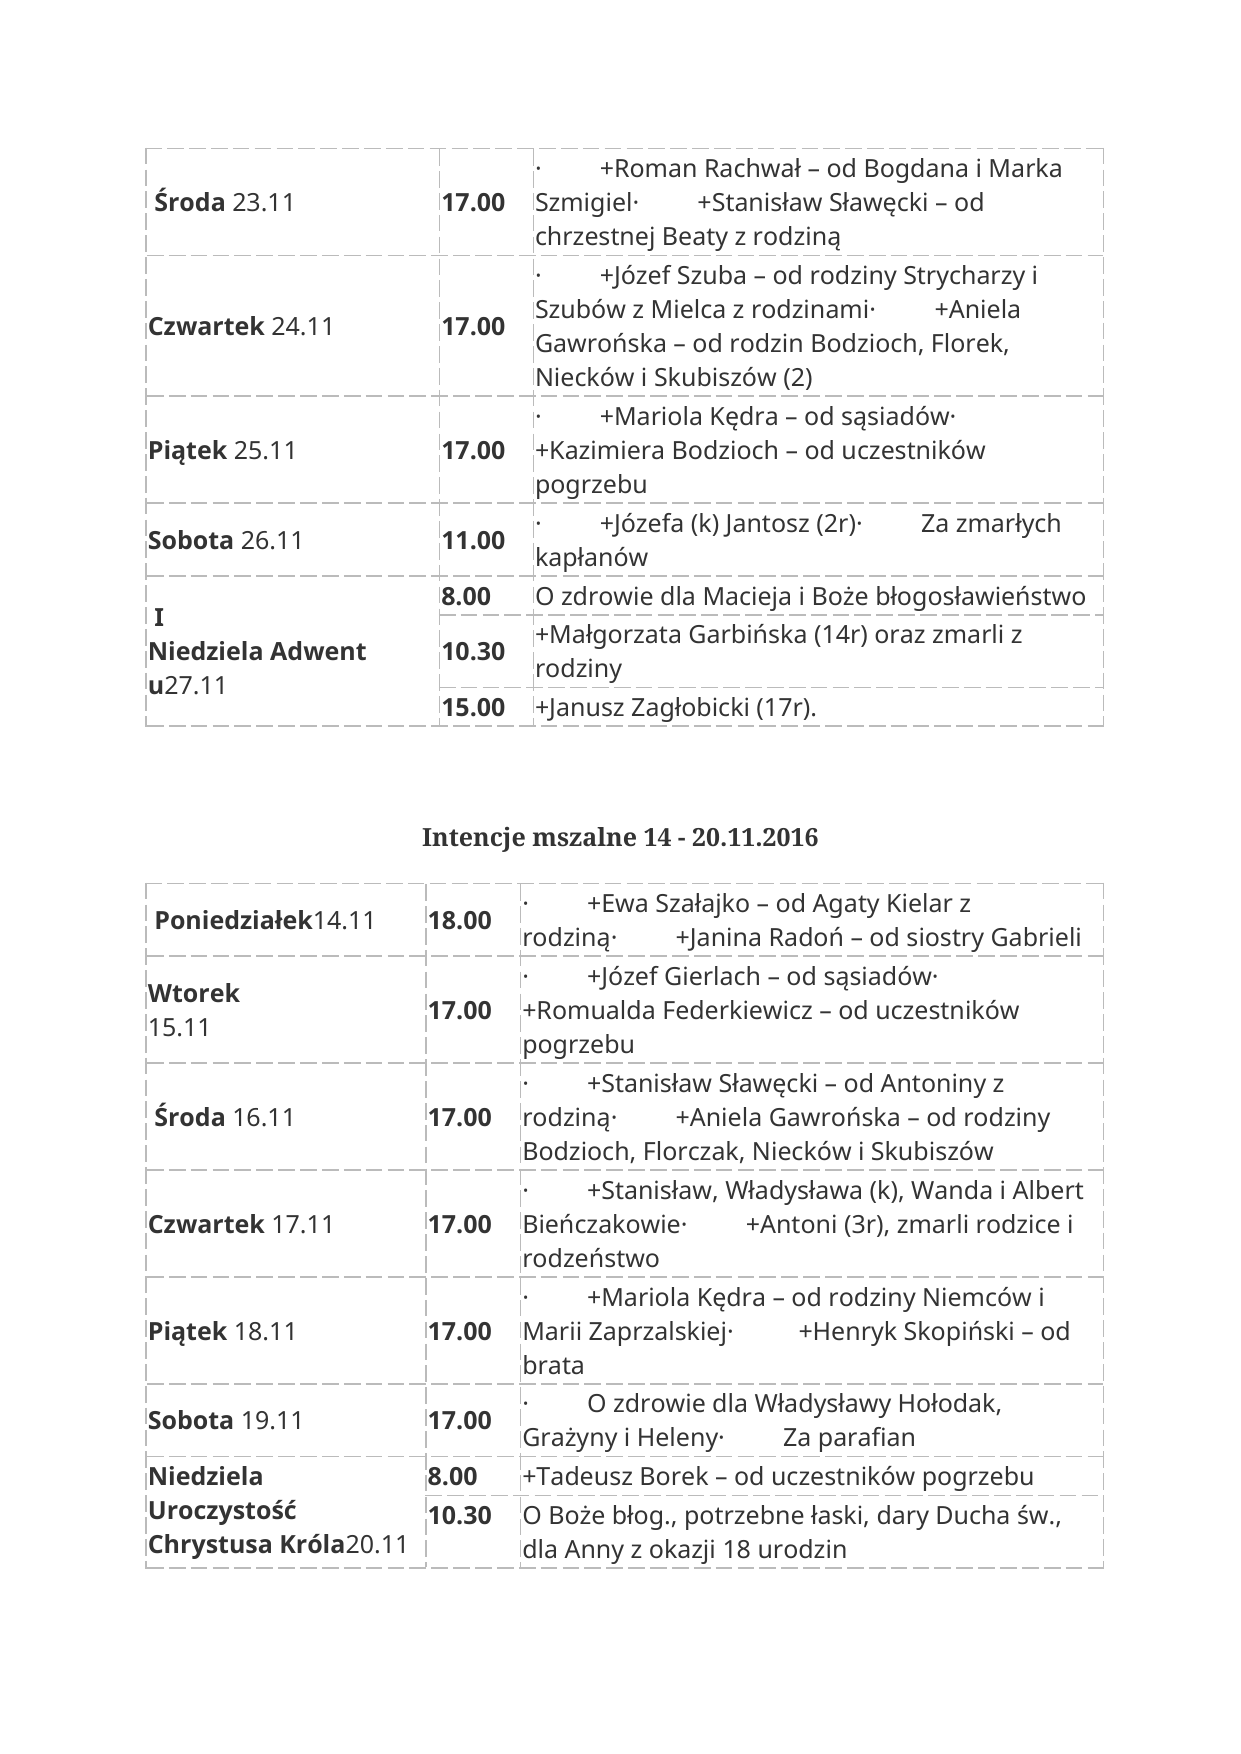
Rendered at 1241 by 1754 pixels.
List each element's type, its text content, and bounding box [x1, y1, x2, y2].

text Intencje mszalne 14 - 20.11.2016 [148, 819, 1093, 853]
table_header 18.00 [426, 883, 520, 955]
table_cell 8.00 [440, 575, 533, 614]
table_cell 8.00 [426, 1456, 520, 1494]
table_cell 17.00 [440, 255, 533, 395]
table_cell 17.00 [426, 955, 520, 1062]
table_cell · +Mariola Kędra – od rodziny Niemców i Marii Zaprzalskiej· +Henryk Skopiński – od brata [520, 1276, 1103, 1383]
table_cell Środa 23.11 [146, 148, 439, 254]
table_cell · +Stanisław Sławęcki – od Antoniny z rodziną· +Aniela Gawrońska – od rodziny Bodzioch, Florczak, Niecków i Skubiszów [520, 1062, 1103, 1169]
table_cell 17.00 [426, 1383, 520, 1456]
table_cell · +Roman Rachwał – od Bogdana i Marka Szmigiel· +Stanisław Sławęcki – od chrzestnej Beaty z rodziną [533, 148, 1103, 254]
table_cell 17.00 [426, 1169, 520, 1276]
table_cell 17.00 [440, 148, 533, 254]
table_cell Środa 16.11 [146, 1062, 426, 1169]
table_cell Czwartek 17.11 [146, 1169, 426, 1276]
table_cell Sobota 26.11 [146, 502, 439, 575]
table_cell 17.00 [426, 1062, 520, 1169]
table_cell O zdrowie dla Macieja i Boże błogosławieństwo [533, 575, 1103, 614]
table_cell · +Józefa (k) Jantosz (2r)· Za zmarłych kapłanów [533, 502, 1103, 575]
table_cell · +Mariola Kędra – od sąsiadów· +Kazimiera Bodzioch – od uczestników pogrzebu [533, 395, 1103, 502]
table_cell · +Józef Gierlach – od sąsiadów· +Romualda Federkiewicz – od uczestników pogrzebu [520, 955, 1103, 1062]
table_cell 15.00 [440, 687, 533, 725]
table_cell +Małgorzata Garbińska (14r) oraz zmarli z rodziny [533, 614, 1103, 687]
table_cell Piątek 25.11 [146, 395, 439, 502]
table_cell Czwartek 24.11 [146, 255, 439, 395]
table_cell 10.30 [426, 1495, 520, 1567]
table_cell · O zdrowie dla Władysławy Hołodak, Grażyny i Heleny· Za parafian [520, 1383, 1103, 1456]
table_header · +Ewa Szałajko – od Agaty Kielar z rodziną· +Janina Radoń – od siostry Gabrieli [520, 883, 1103, 955]
table_cell Wtorek 15.11 [146, 955, 426, 1062]
table_cell 10.30 [440, 614, 533, 687]
table_cell 11.00 [440, 502, 533, 575]
table_cell O Boże błog., potrzebne łaski, dary Ducha św., dla Anny z okazji 18 urodzin [520, 1495, 1103, 1567]
table_cell Sobota 19.11 [146, 1383, 426, 1456]
table_cell I Niedziela Adwentu27.11 [146, 575, 439, 725]
table_cell Niedziela Uroczystość Chrystusa Króla20.11 [146, 1456, 426, 1567]
table_cell +Janusz Zagłobicki (17r). [533, 687, 1103, 725]
table_cell · +Stanisław, Władysława (k), Wanda i Albert Bieńczakowie· +Antoni (3r), zmarli rodzice i rodzeństwo [520, 1169, 1103, 1276]
table_cell +Tadeusz Borek – od uczestników pogrzebu [520, 1456, 1103, 1494]
table_cell Piątek 18.11 [146, 1276, 426, 1383]
table_cell 17.00 [440, 395, 533, 502]
table_header Poniedziałek14.11 [146, 883, 426, 955]
table_cell · +Józef Szuba – od rodziny Strycharzy i Szubów z Mielca z rodzinami· +Aniela Gawrońska – od rodzin Bodzioch, Florek, Niecków i Skubiszów (2) [533, 255, 1103, 395]
table_cell 17.00 [426, 1276, 520, 1383]
